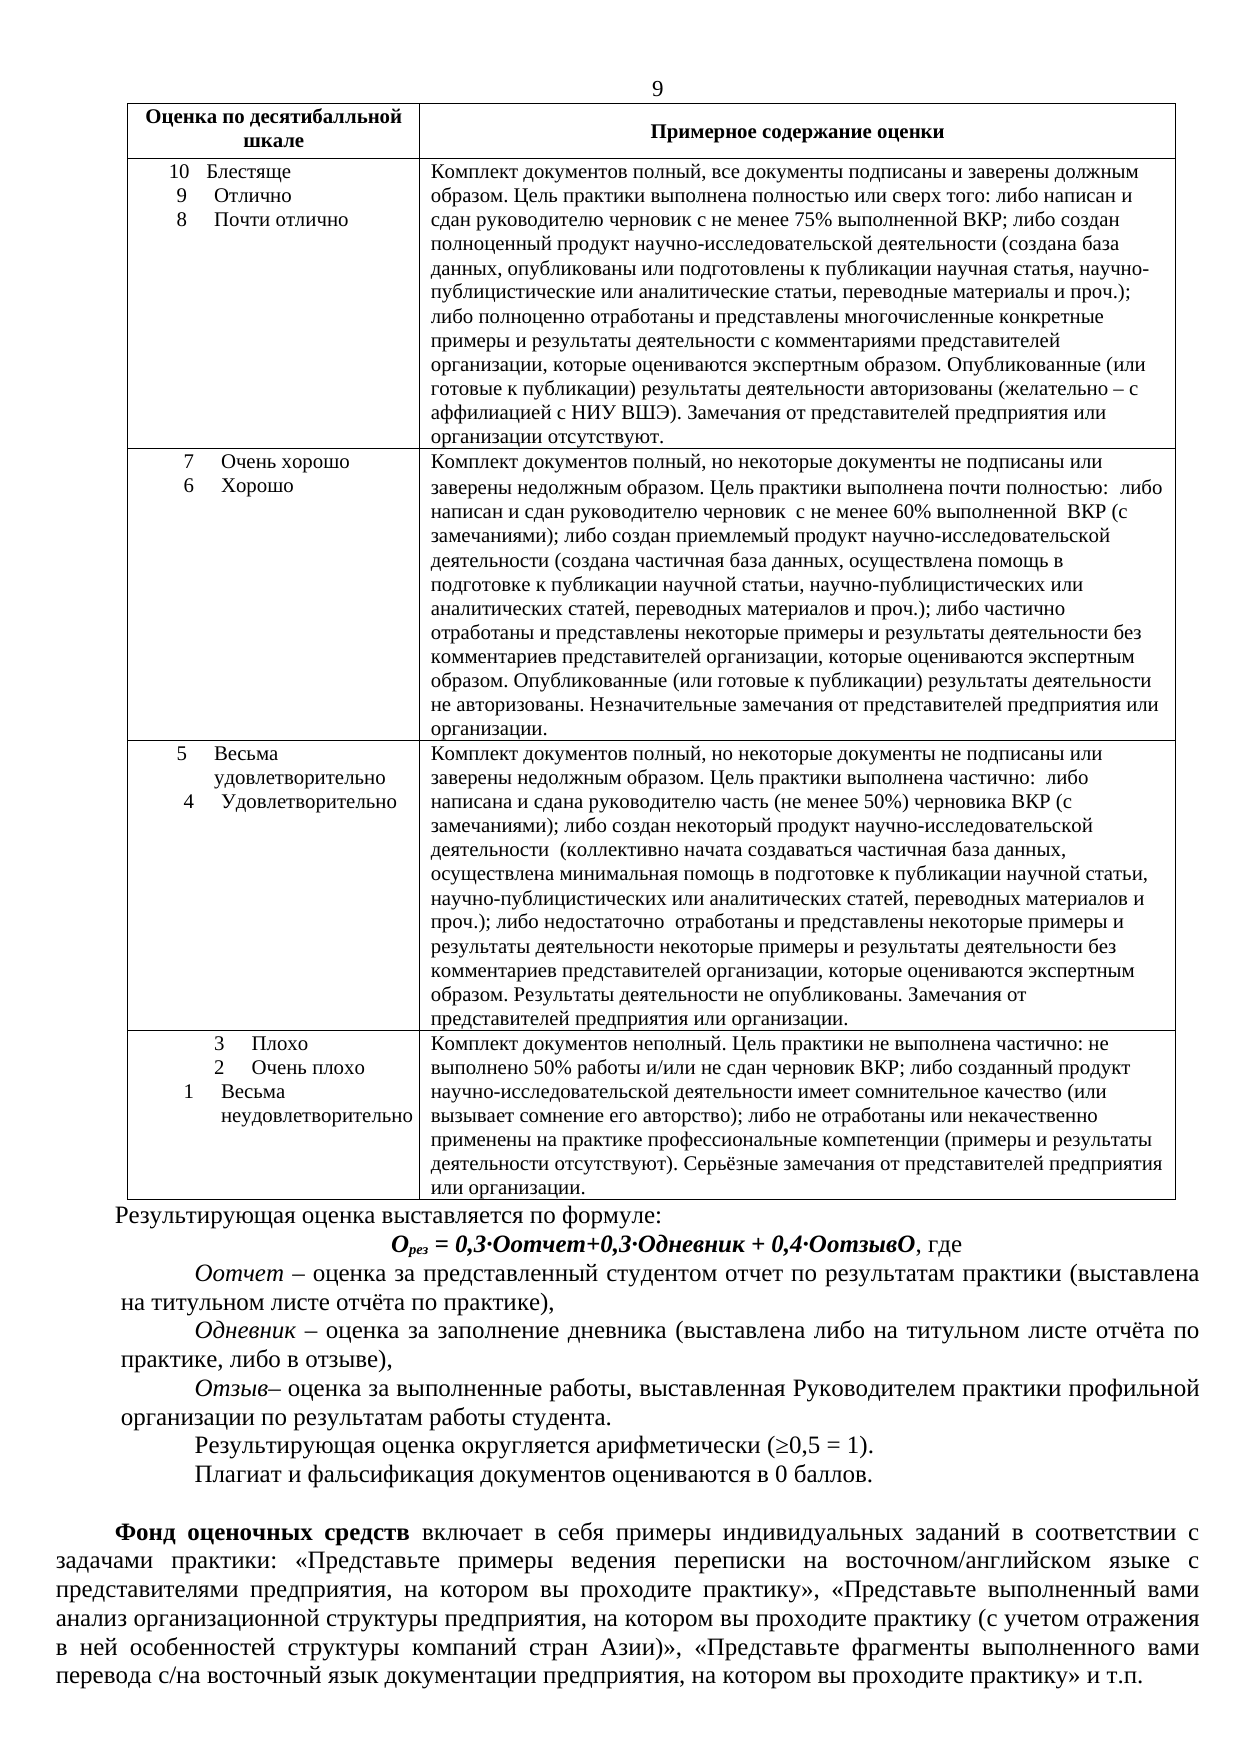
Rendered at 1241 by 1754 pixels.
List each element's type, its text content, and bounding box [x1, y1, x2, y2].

text Орез = 0,3·Оотчет+0,3·Одневник + 0,4·ОотзывО, где [152, 1229, 1201, 1258]
table_header Оценка по десятибалльной шкале [128, 104, 419, 158]
table_cell Комплект документов неполный. Цель практики не выполнена частично: не выполнено 50% работы и/или не сдан черновик ВКР; либо созданный продукт научно-исследовательской деятельности имеет сомнительное качество (или вызывает сомнение его авторство); либо не отработаны или некачественно применены на практике профессиональные компетенции (примеры и результаты деятельности отсутствуют). Серьёзные замечания от представителей предприятия или организации. [420, 1031, 1175, 1199]
list Одневник – оценка за заполнение дневника (выставлена либо на титульном листе отчёта по практике, либо в отзыве), [121, 1315, 1201, 1373]
text Фонд оценочных средств включает в себя примеры индивидуальных заданий в соответствии с задачами практики: «Представьте примеры ведения переписки на восточном/английском языке с представителями предприятия, на котором вы проходите практику», «Представьте выполненный вами анализ организационной структуры предприятия, на котором вы проходите практику (с учетом отражения в ней особенностей структуры компаний стран Азии)», «Представьте фрагменты выполненного вами перевода с/на восточный язык документации предприятия, на котором вы проходите практику» и т.п. [56, 1517, 1201, 1689]
list Плагиат и фальсификация документов оцениваются в 0 баллов. [121, 1459, 1201, 1488]
list Результирующая оценка округляется арифметически (≥0,5 = 1). [121, 1430, 1201, 1459]
text Результирующая оценка выставляется по формуле: [114, 183, 1201, 1229]
table_cell Комплект документов полный, но некоторые документы не подписаны или заверены недолжным образом. Цель практики выполнена почти полностью: либо написан и сдан руководителю черновик с не менее 60% выполненной ВКР (с замечаниями); либо создан приемлемый продукт научно-исследовательской деятельности (создана частичная база данных, осуществлена помощь в подготовке к публикации научной статьи, научно-публицистических или аналитических статей, переводных материалов и проч.); либо частично отработаны и представлены некоторые примеры и результаты деятельности без комментариев представителей организации, которые оцениваются экспертным образом. Опубликованные (или готовые к публикации) результаты деятельности не авторизованы. Незначительные замечания от представителей предприятия или организации. [420, 449, 1175, 740]
table_cell Очень хорошо Хорошо [128, 449, 419, 740]
table_cell Блестяще Отлично Почти отлично [128, 159, 419, 448]
table_cell Комплект документов полный, но некоторые документы не подписаны или заверены недолжным образом. Цель практики выполнена частично: либо написана и сдана руководителю часть (не менее 50%) черновика ВКР (с замечаниями); либо создан некоторый продукт научно-исследовательской деятельности (коллективно начата создаваться частичная база данных, осуществлена минимальная помощь в подготовке к публикации научной статьи, научно-публицистических или аналитических статей, переводных материалов и проч.); либо недостаточно отработаны и представлены некоторые примеры и результаты деятельности некоторые примеры и результаты деятельности без комментариев представителей организации, которые оцениваются экспертным образом. Результаты деятельности не опубликованы. Замечания от представителей предприятия или организации. [420, 741, 1175, 1030]
table_cell Весьма удовлетворительно Удовлетворительно [128, 741, 419, 1030]
table_header Примерное содержание оценки [420, 104, 1175, 158]
table_cell Плохо Очень плохо Весьма неудовлетворительно [128, 1031, 419, 1199]
list Оотчет – оценка за представленный студентом отчет по результатам практики (выставлена на титульном листе отчёта по практике), [121, 1258, 1201, 1315]
list Отзыв– оценка за выполненные работы, выставленная Руководителем практики профильной организации по результатам работы студента. [121, 1373, 1201, 1430]
table_cell Комплект документов полный, все документы подписаны и заверены должным образом. Цель практики выполнена полностью или сверх того: либо написан и сдан руководителю черновик с не менее 75% выполненной ВКР; либо создан полноценный продукт научно-исследовательской деятельности (создана база данных, опубликованы или подготовлены к публикации научная статья, научно-публицистические или аналитические статьи, переводные материалы и проч.); либо полноценно отработаны и представлены многочисленные конкретные примеры и результаты деятельности с комментариями представителей организации, которые оцениваются экспертным образом. Опубликованные (или готовые к публикации) результаты деятельности авторизованы (желательно – с аффилиацией с НИУ ВШЭ). Замечания от представителей предприятия или организации отсутствуют. [420, 159, 1175, 448]
